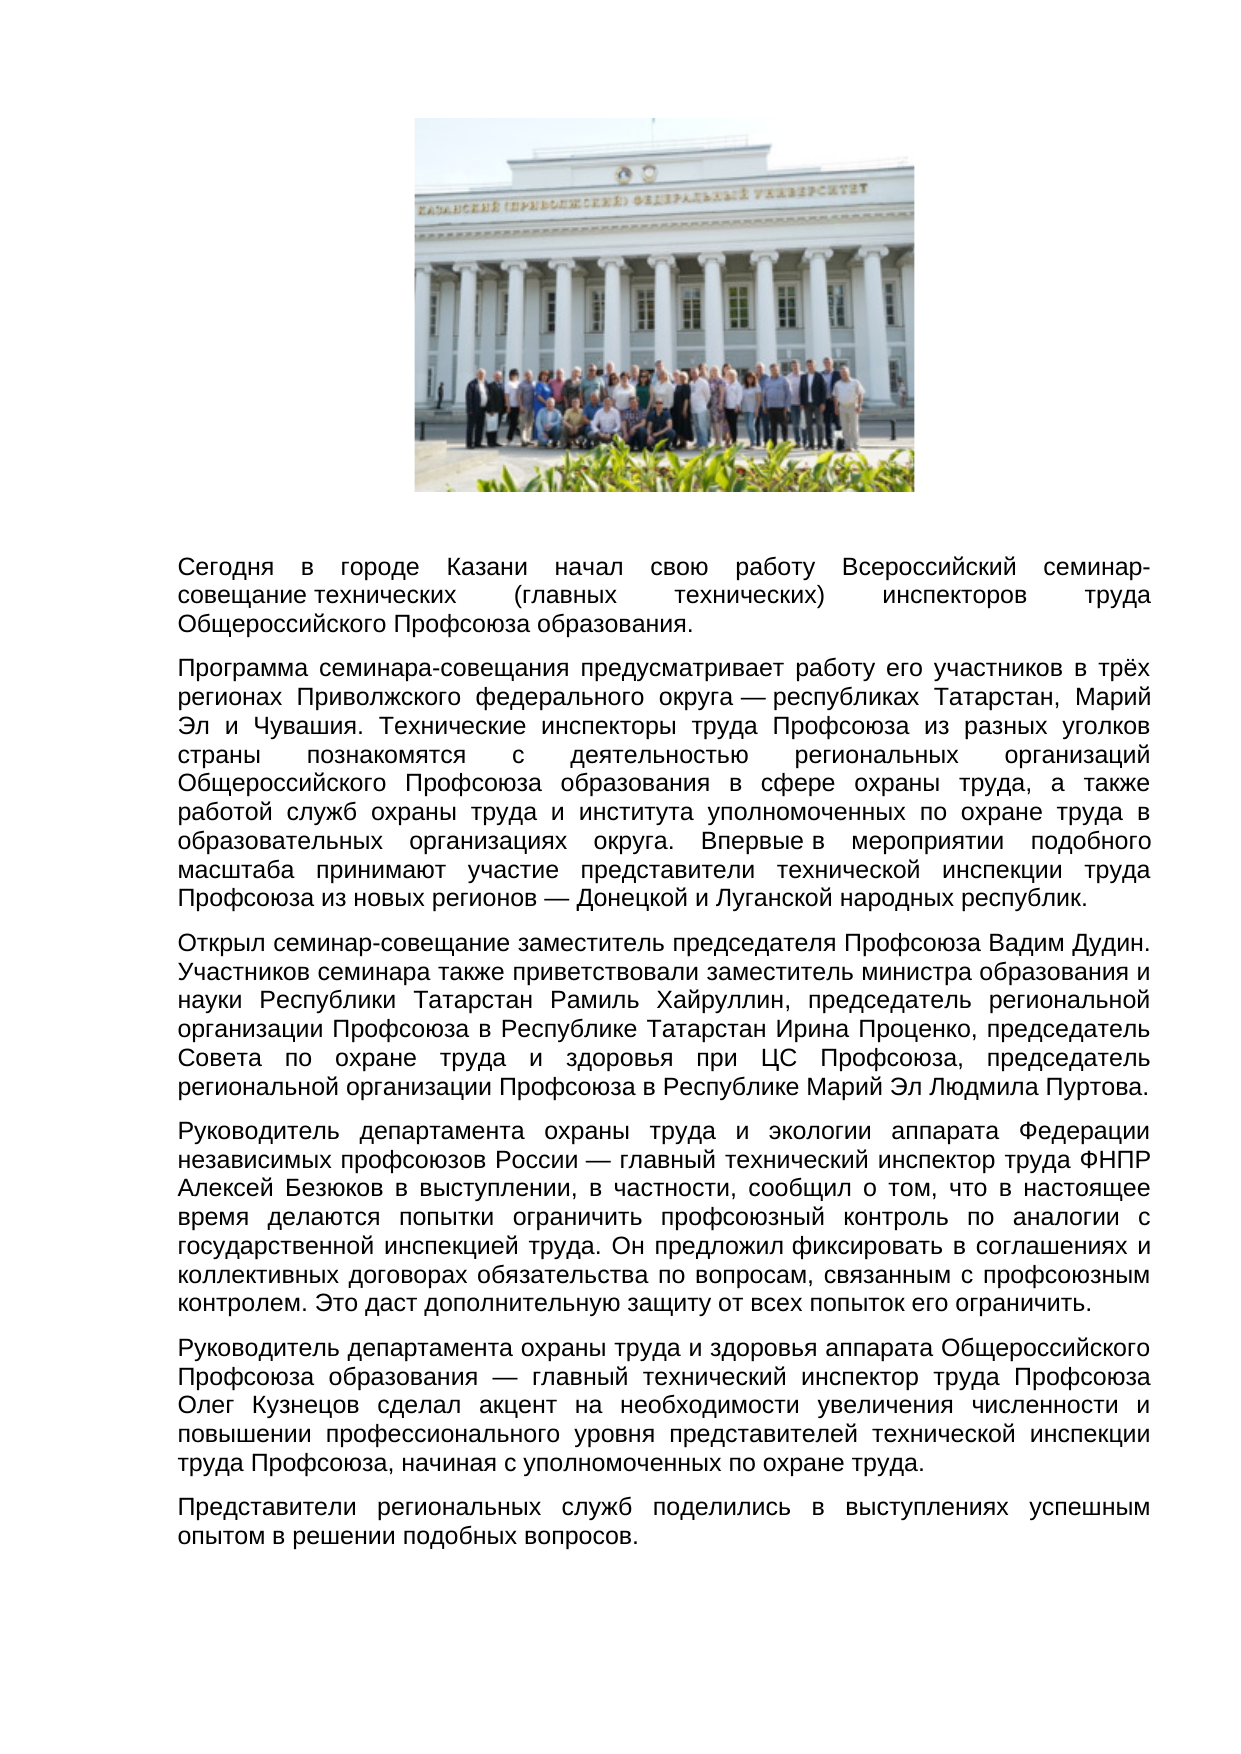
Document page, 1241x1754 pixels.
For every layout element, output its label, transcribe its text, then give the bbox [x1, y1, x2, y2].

text Программа семинара-совещания предусматривает работу его участников в трёх регионах Приволжского федерального округа — республиках Татарстан, Марий Эл и Чувашия. Технические инспекторы труда Профсоюза из разных уголков страны познакомятся с деятельностью региональных организаций Общероссийского Профсоюза образования в сфере охраны труда, а также работой служб охраны труда и института уполномоченных по охране труда в образовательных организациях округа. Впервые в мероприятии подобного масштаба принимают участие представители технической инспекции труда Профсоюза из новых регионов — Донецкой и Луганской народных республик. [177, 653, 1152, 912]
text Руководитель департамента охраны труда и экологии аппарата Федерации независимых профсоюзов России — главный технический инспектор труда ФНПР Алексей Безюков в выступлении, в частности, сообщил о том, что в настоящее время делаются попытки ограничить профсоюзный контроль по аналогии с государственной инспекцией труда. Он предложил фиксировать в соглашениях и коллективных договорах обязательства по вопросам, связанным с профсоюзным контролем. Это даст дополнительную защиту от всех попыток его ограничить. [177, 1116, 1152, 1317]
picture [414, 118, 915, 492]
text Сегодня в городе Казани начал свою работу Всероссийский семинар-совещание технических (главных технических) инспекторов труда Общероссийского Профсоюза образования. [177, 552, 1152, 638]
text Открыл семинар-совещание заместитель председателя Профсоюза Вадим Дудин. Участников семинара также приветствовали заместитель министра образования и науки Республики Татарстан Рамиль Хайруллин, председатель региональной организации Профсоюза в Республике Татарстан Ирина Проценко, председатель Совета по охране труда и здоровья при ЦС Профсоюза, председатель региональной организации Профсоюза в Республике Марий Эл Людмила Пуртова. [177, 928, 1152, 1100]
text Представители региональных служб поделились в выступлениях успешным опытом в решении подобных вопросов. [177, 1492, 1152, 1550]
text Руководитель департамента охраны труда и здоровья аппарата Общероссийского Профсоюза образования — главный технический инспектор труда Профсоюза Олег Кузнецов сделал акцент на необходимости увеличения численности и повышении профессионального уровня представителей технической инспекции труда Профсоюза, начиная с уполномоченных по охране труда. [177, 1333, 1152, 1477]
